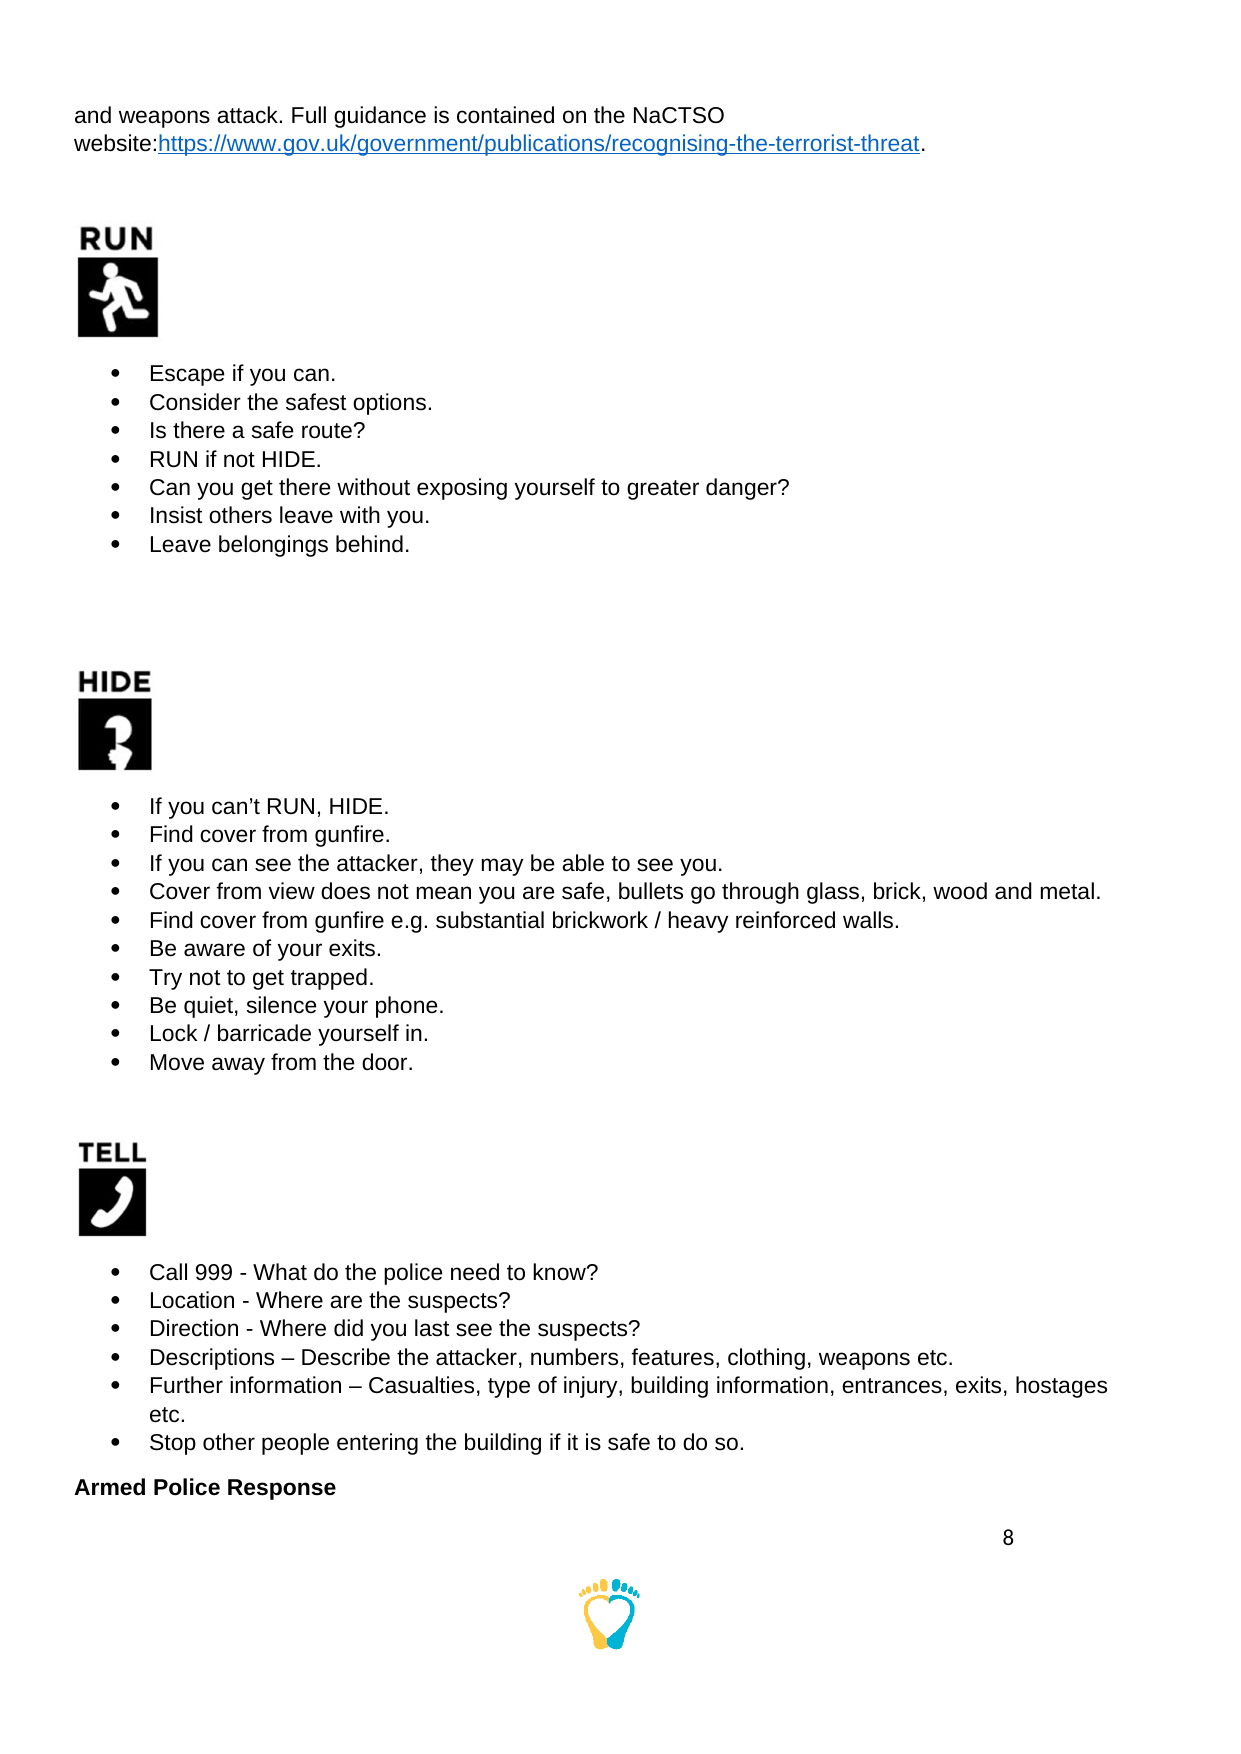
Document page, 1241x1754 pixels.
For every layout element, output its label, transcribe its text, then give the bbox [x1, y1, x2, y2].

list Further information – Casualties, type of injury, building information, entrances, exits, hostages etc. [111, 1372, 1137, 1427]
list Be aware of your exits. [111, 935, 1137, 961]
list If you can see the attacker, they may be able to see you. [111, 850, 1137, 876]
picture [73, 666, 157, 774]
picture [73, 1139, 150, 1240]
list Direction - Where did you last see the suspects? [111, 1315, 1137, 1342]
list Is there a safe route? [111, 417, 1137, 443]
picture [559, 1551, 652, 1681]
list Move away from the door. [111, 1049, 1137, 1075]
text Armed Police Response [74, 1474, 1137, 1501]
list Try not to get trapped. [111, 963, 1137, 990]
list Call 999 - What do the police need to know? [111, 1258, 1137, 1285]
list Descriptions – Describe the attacker, numbers, features, clothing, weapons etc. [111, 1344, 1137, 1370]
list Location - Where are the suspects? [111, 1287, 1137, 1313]
list RUN if not HIDE. [111, 446, 1137, 472]
list Escape if you can. [111, 360, 1137, 387]
list Leave belongings behind. [111, 531, 1137, 557]
list Find cover from gunfire. [111, 821, 1137, 848]
list Be quiet, silence your phone. [111, 992, 1137, 1018]
list Insist others leave with you. [111, 502, 1137, 529]
picture [73, 220, 164, 342]
list Consider the safest options. [111, 389, 1137, 415]
list Can you get there without exposing yourself to greater danger? [111, 474, 1137, 500]
list Cover from view does not mean you are safe, bullets go through glass, brick, wood and metal. [111, 878, 1137, 904]
list Lock / barricade yourself in. [111, 1020, 1137, 1047]
list Find cover from gunfire e.g. substantial brickwork / heavy reinforced walls. [111, 907, 1137, 933]
list Stop other people entering the building if it is safe to do so. [111, 1429, 1137, 1456]
list If you can’t RUN, HIDE. [111, 793, 1137, 819]
